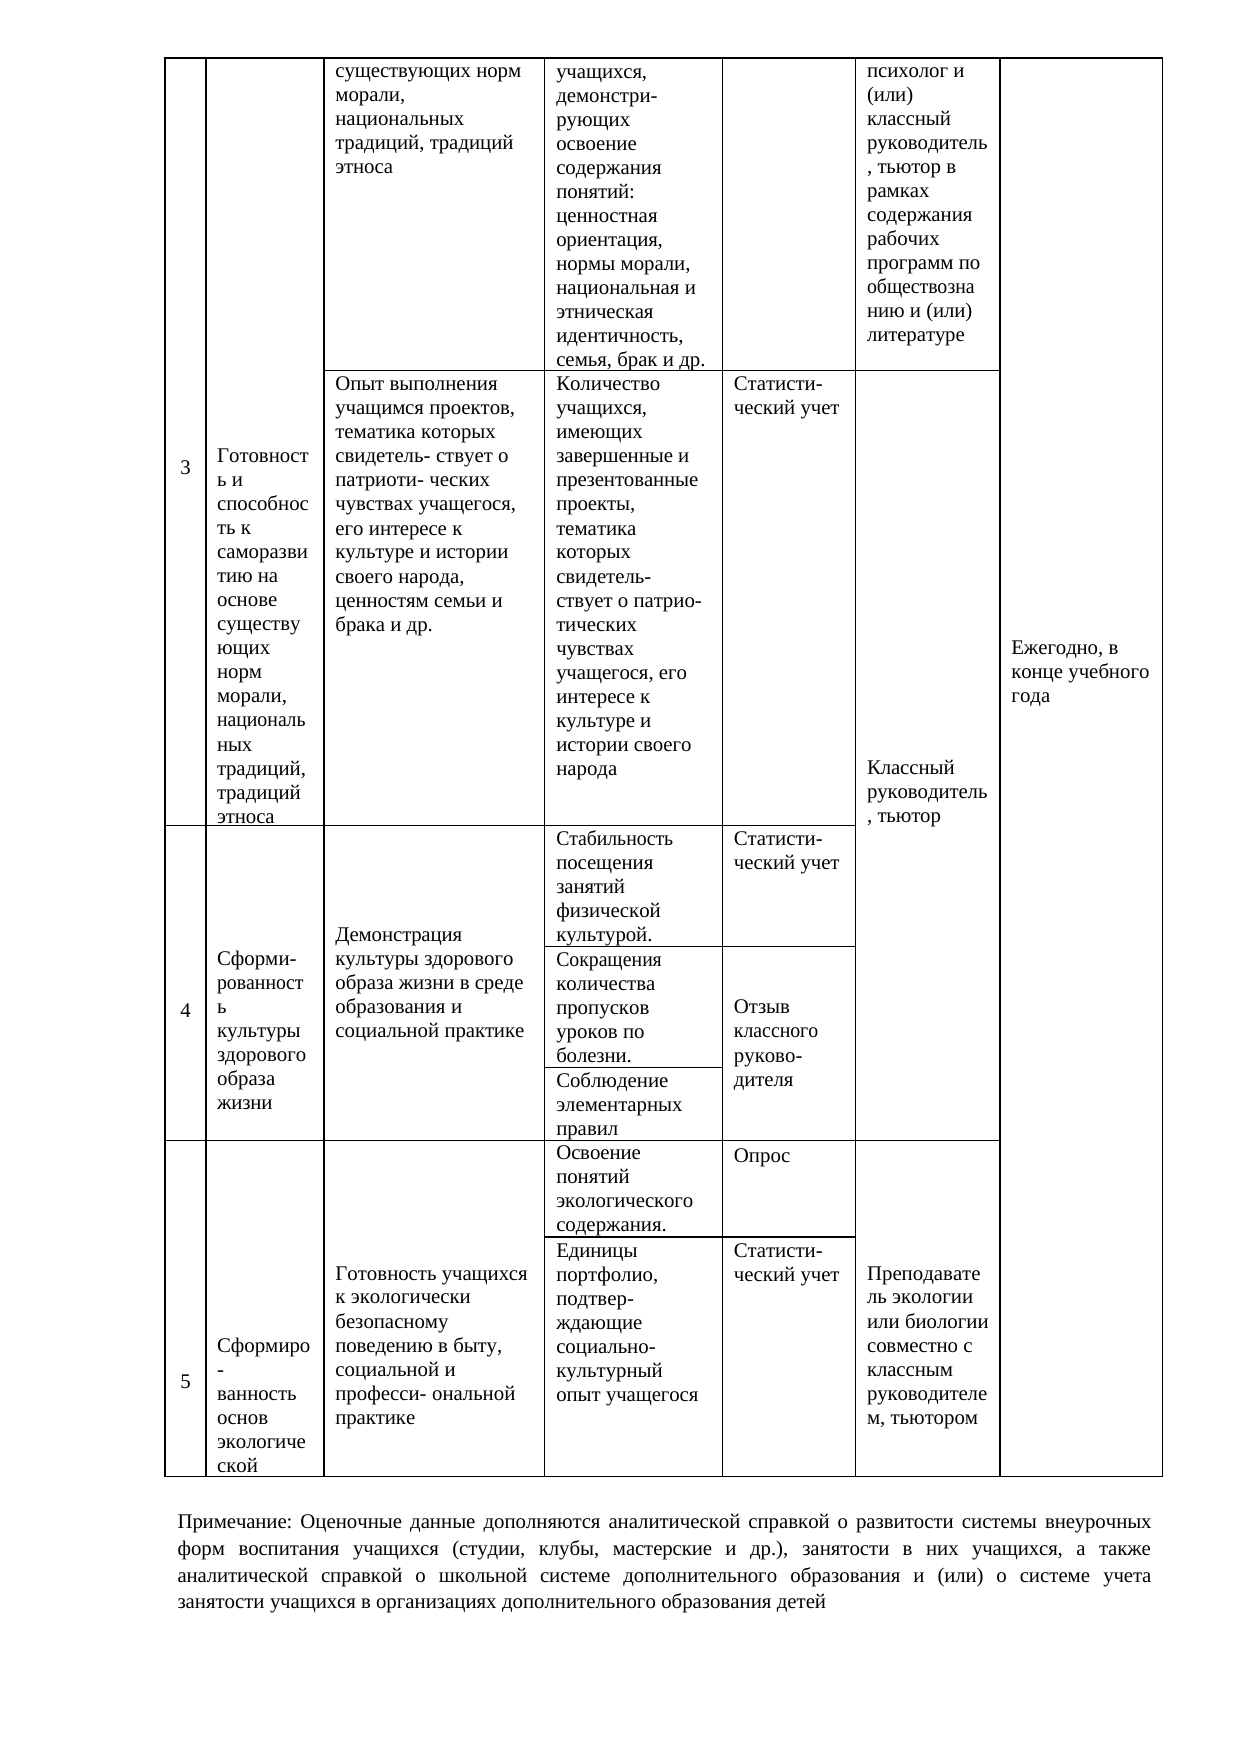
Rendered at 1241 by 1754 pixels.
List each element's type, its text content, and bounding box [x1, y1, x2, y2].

table_cell Отзыв классного руково- дителя [723, 947, 855, 1139]
table_cell Статисти- ческий учет [723, 826, 855, 946]
table_cell Опыт выполнения учащимся проектов, тематика которых свидетель- ствует о патриоти- ческих чувствах учащегося, его интересе к культуре и истории своего народа, ценностям семьи и брака и др. [325, 371, 544, 825]
table_cell Статисти- ческий учет [723, 1238, 855, 1476]
table_cell Классный руководитель , тьютор [856, 371, 999, 1139]
table_header Ежегодно, в конце учебного года [1001, 59, 1162, 1476]
table_header существующих норм морали, национальных традиций, традиций этноса [325, 59, 544, 370]
table_cell Демонстрация культуры здорового образа жизни в среде образования и социальной практике [325, 826, 544, 1139]
table_cell Преподавате ль экологии или биологии совместно с классным руководителе м, тьютором [856, 1141, 999, 1476]
table_cell 4 [166, 826, 205, 1139]
table_cell Статисти- ческий учет [723, 371, 855, 825]
table_cell Количество учащихся, имеющих завершенные и презентованные проекты, тематика которых свидетель- ствует о патрио- тических чувствах учащегося, его интересе к культуре и истории своего народа [545, 371, 722, 825]
table_cell Сформиро - ванность основ экологиче ской культуры [207, 1141, 323, 1476]
table_cell Сформи- рованноcт ь культуры здорового образа жизни [207, 826, 323, 1139]
table_cell Готовность учащихся к экологически безопасному поведению в быту, социальной и професси- ональной практике [325, 1141, 544, 1476]
table_header учащихся, демонстри- рующих освоение содержания понятий: ценностная ориентация, нормы морали, национальная и этническая идентичность, семья, брак и др. [545, 59, 722, 370]
table_header Готовност ь и способнос ть к саморазви тию на основе существу ющих норм морали, националь ных традиций, традиций этноса [207, 59, 323, 825]
table_cell Освоение понятий экологического содержания. [545, 1141, 722, 1236]
table_header [723, 59, 855, 370]
table_cell Опрос [723, 1141, 855, 1236]
table_cell 5 [166, 1141, 205, 1476]
table_cell Сокращения количества пропусков уроков по болезни. [545, 947, 722, 1067]
table_cell Стабильность посещения занятий физической культурой. [545, 826, 722, 946]
text Примечание: Оценочные данные дополняются аналитической справкой о развитости системы внеурочных форм воспитания учащихся (студии, клубы, мастерские и др.), занятости в них учащихся, а также аналитической справкой о школьной системе дополнительного образования и (или) о системе учета занятости учащихся в организациях дополнительного образования детей [177, 1509, 1152, 1613]
table_cell Единицы портфолио, подтвер- ждающие социально- культурный опыт учащегося [545, 1238, 722, 1476]
table_cell Соблюдение элементарных правил гигиены [545, 1068, 722, 1139]
table_header 3 [166, 59, 205, 825]
table_header психолог и (или) классный руководитель , тьютор в рамках содержания рабочих программ по обществозна нию и (или) литературе [856, 59, 999, 370]
